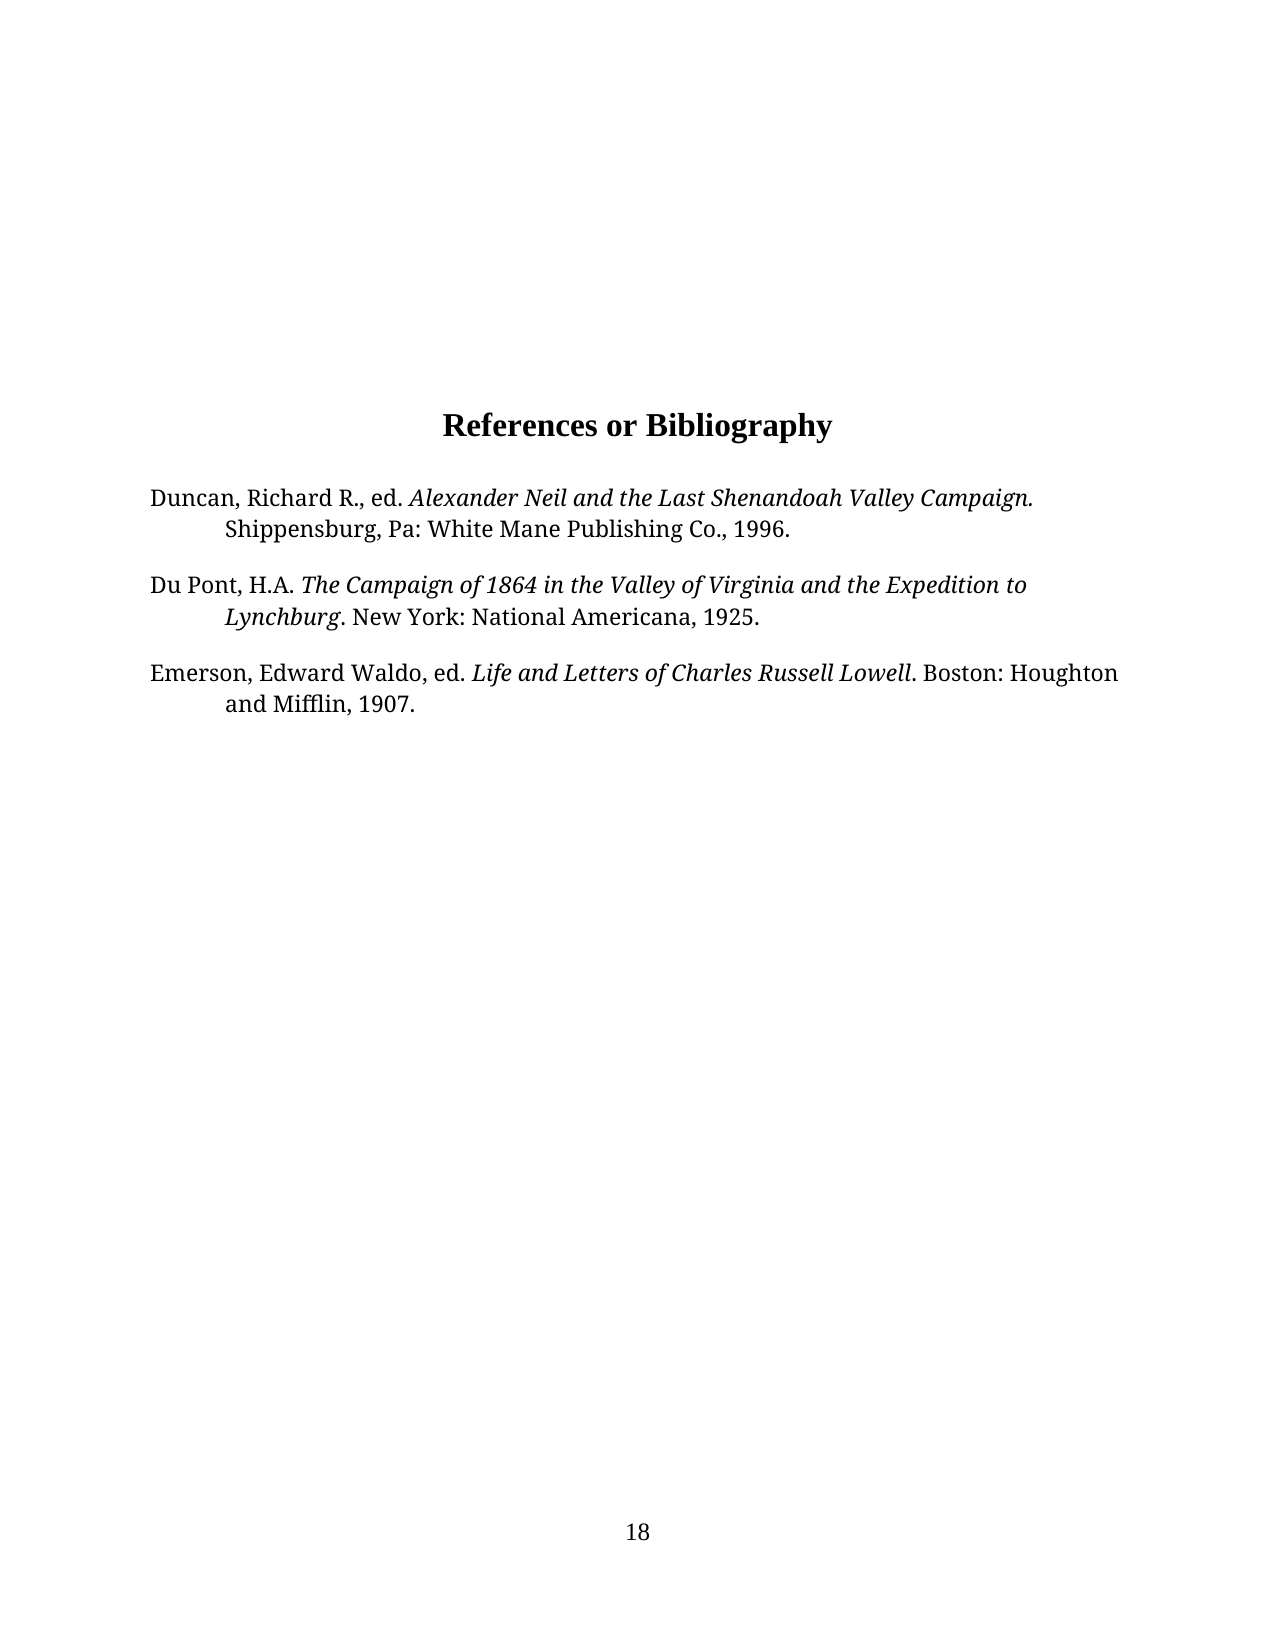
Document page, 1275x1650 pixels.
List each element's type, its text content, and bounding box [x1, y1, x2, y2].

text Duncan, Richard R., ed. Alexander Neil and the Last Shenandoah Valley Campaign. Shippensburg, Pa: White Mane Publishing Co., 1996. [150, 482, 1125, 544]
text Du Pont, H.A. The Campaign of 1864 in the Valley of Virginia and the Expedition to Lynchburg. New York: National Americana, 1925. [150, 569, 1125, 632]
text Emerson, Edward Waldo, ed. Life and Letters of Charles Russell Lowell. Boston: Houghton and Mifflin, 1907. [150, 657, 1125, 719]
subtitle References or Bibliography [150, 405, 1125, 443]
